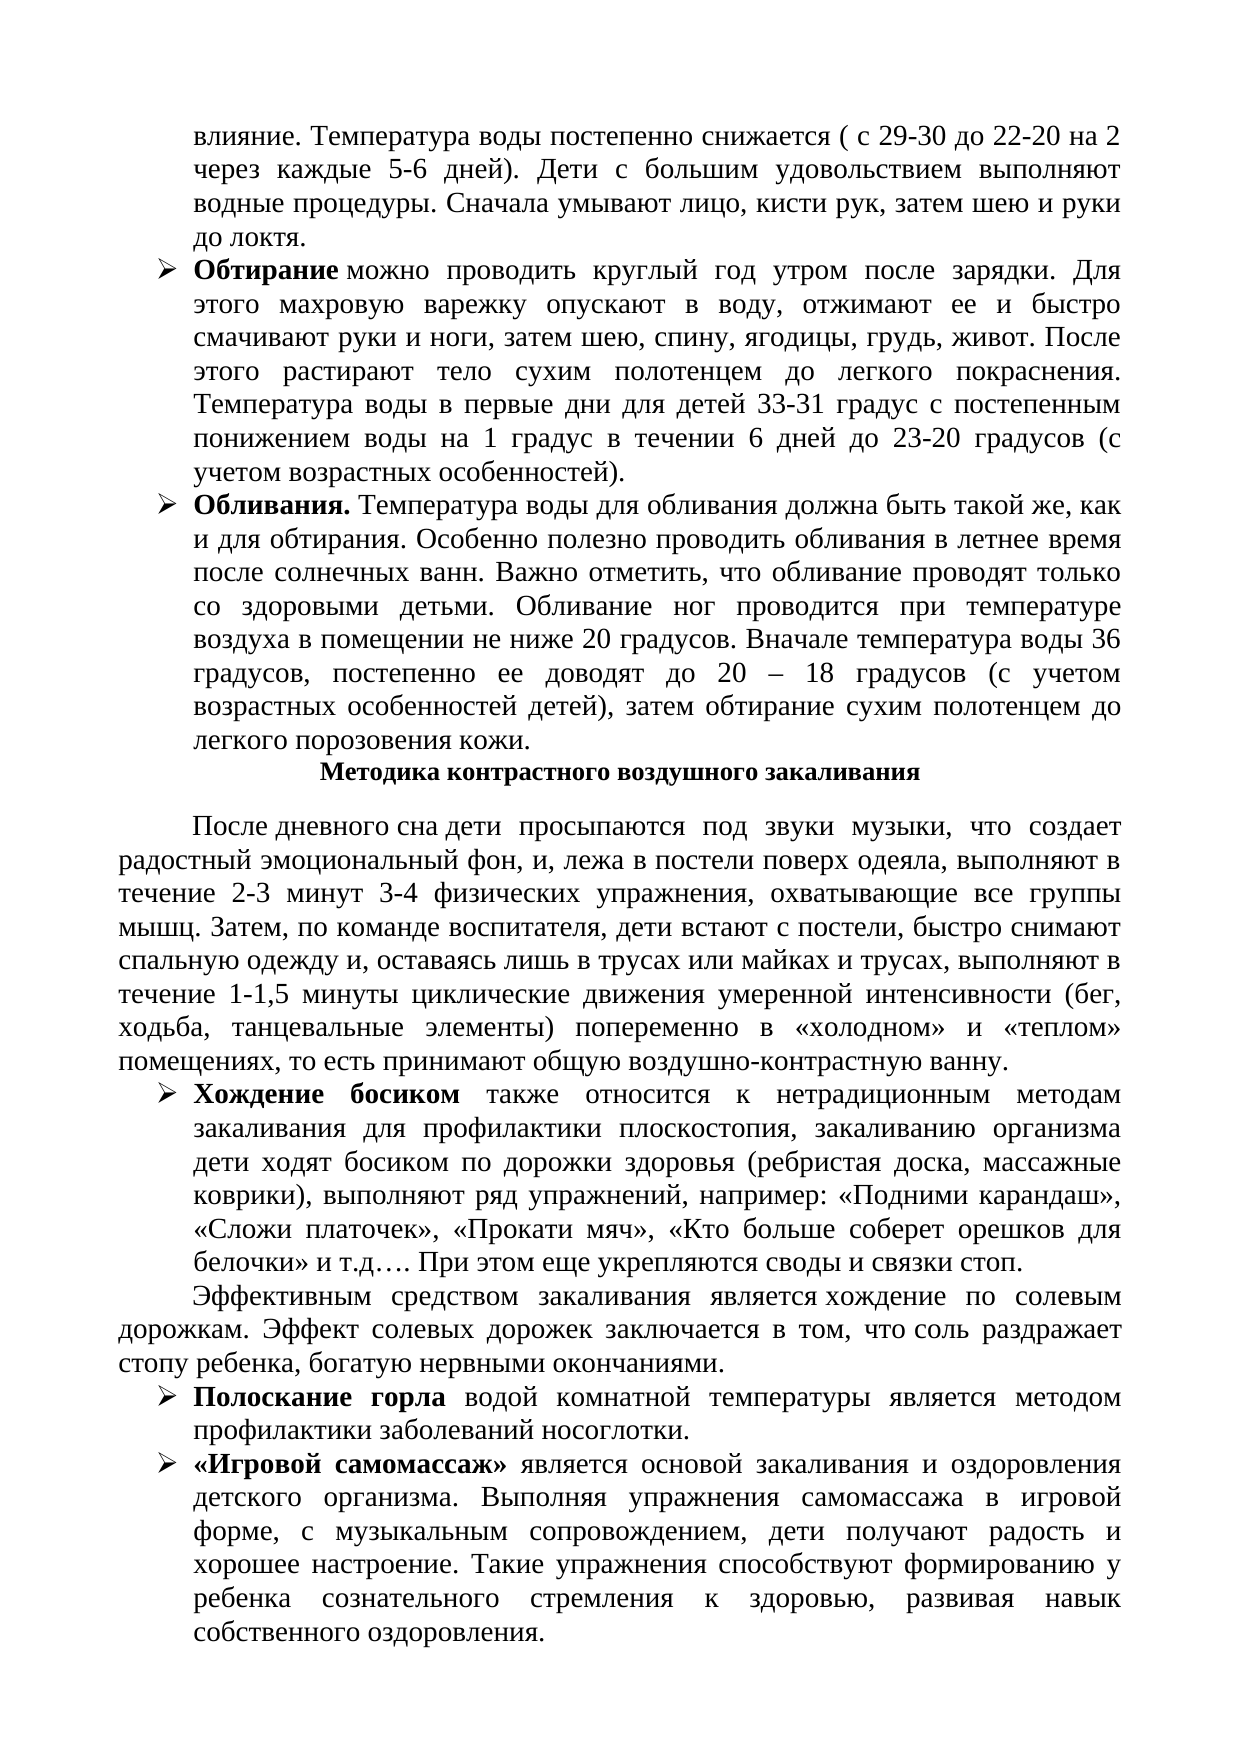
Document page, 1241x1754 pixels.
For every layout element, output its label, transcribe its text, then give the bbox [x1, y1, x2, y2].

list Полоскание горла водой комнатной температуры является методом профилактики заболеваний носоглотки. [156, 1379, 1122, 1446]
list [156, 118, 1122, 252]
list Хождение босиком также относится к нетрадиционным методам закаливания для профилактики плоскостопия, закаливанию организма дети ходят босиком по дорожки здоровья (ребристая доска, массажные коврики), выполняют ряд упражнений, например: «Подними карандаш», «Сложи платочек», «Прокати мяч», «Кто больше соберет орешков для белочки» и т.д…. При этом еще укрепляются своды и связки стоп. [156, 1077, 1122, 1278]
list Обтирание можно проводить круглый год утром после зарядки. Для этого махровую варежку опускают в воду, отжимают ее и быстро смачивают руки и ноги, затем шею, спину, ягодицы, грудь, живот. После этого растирают тело сухим полотенцем до легкого покраснения. Температура воды в первые дни для детей 33-31 градус с постепенным понижением воды на 1 градус в течении 6 дней до 23-20 градусов (с учетом возрастных особенностей). [156, 252, 1122, 487]
text Эффективным средством закаливания является хождение по солевым дорожкам. Эффект солевых дорожек заключается в том, что соль раздражает стопу ребенка, богатую нервными окончаниями. [118, 1278, 1122, 1379]
list «Игровой самомассаж» является основой закаливания и оздоровления детского организма. Выполняя упражнения самомассажа в игровой форме, с музыкальным сопровождением, дети получают радость и хорошее настроение. Такие упражнения способствуют формированию у ребенка сознательного стремления к здоровью, развивая навык собственного оздоровления. [156, 1446, 1122, 1647]
text Методика контрастного воздушного закаливания [118, 756, 1122, 808]
list Обливания. Температура воды для обливания должна быть такой же, как и для обтирания. Особенно полезно проводить обливания в летнее время после солнечных ванн. Важно отметить, что обливание проводят только со здоровыми детьми. Обливание ног проводится при температуре воздуха в помещении не ниже 20 градусов. Вначале температура воды 36 градусов, постепенно ее доводят до 20 – 18 градусов (с учетом возрастных особенностей детей), затем обтирание сухим полотенцем до легкого порозовения кожи. [156, 487, 1122, 756]
text После дневного сна дети просыпаются под звуки музыки, что создает радостный эмоциональный фон, и, лежа в постели поверх одеяла, выполняют в течение 2-3 минут 3-4 физических упражнения, охватывающие все группы мышц. Затем, по команде воспитателя, дети встают с постели, быстро снимают спальную одежду и, оставаясь лишь в трусах или майках и трусах, выполняют в течение 1-1,5 минуты циклические движения умеренной интенсивности (бег, ходьба, танцевальные элементы) попеременно в «холодном» и «теплом» помещениях, то есть принимают общую воздушно-контрастную ванну. [118, 808, 1122, 1077]
